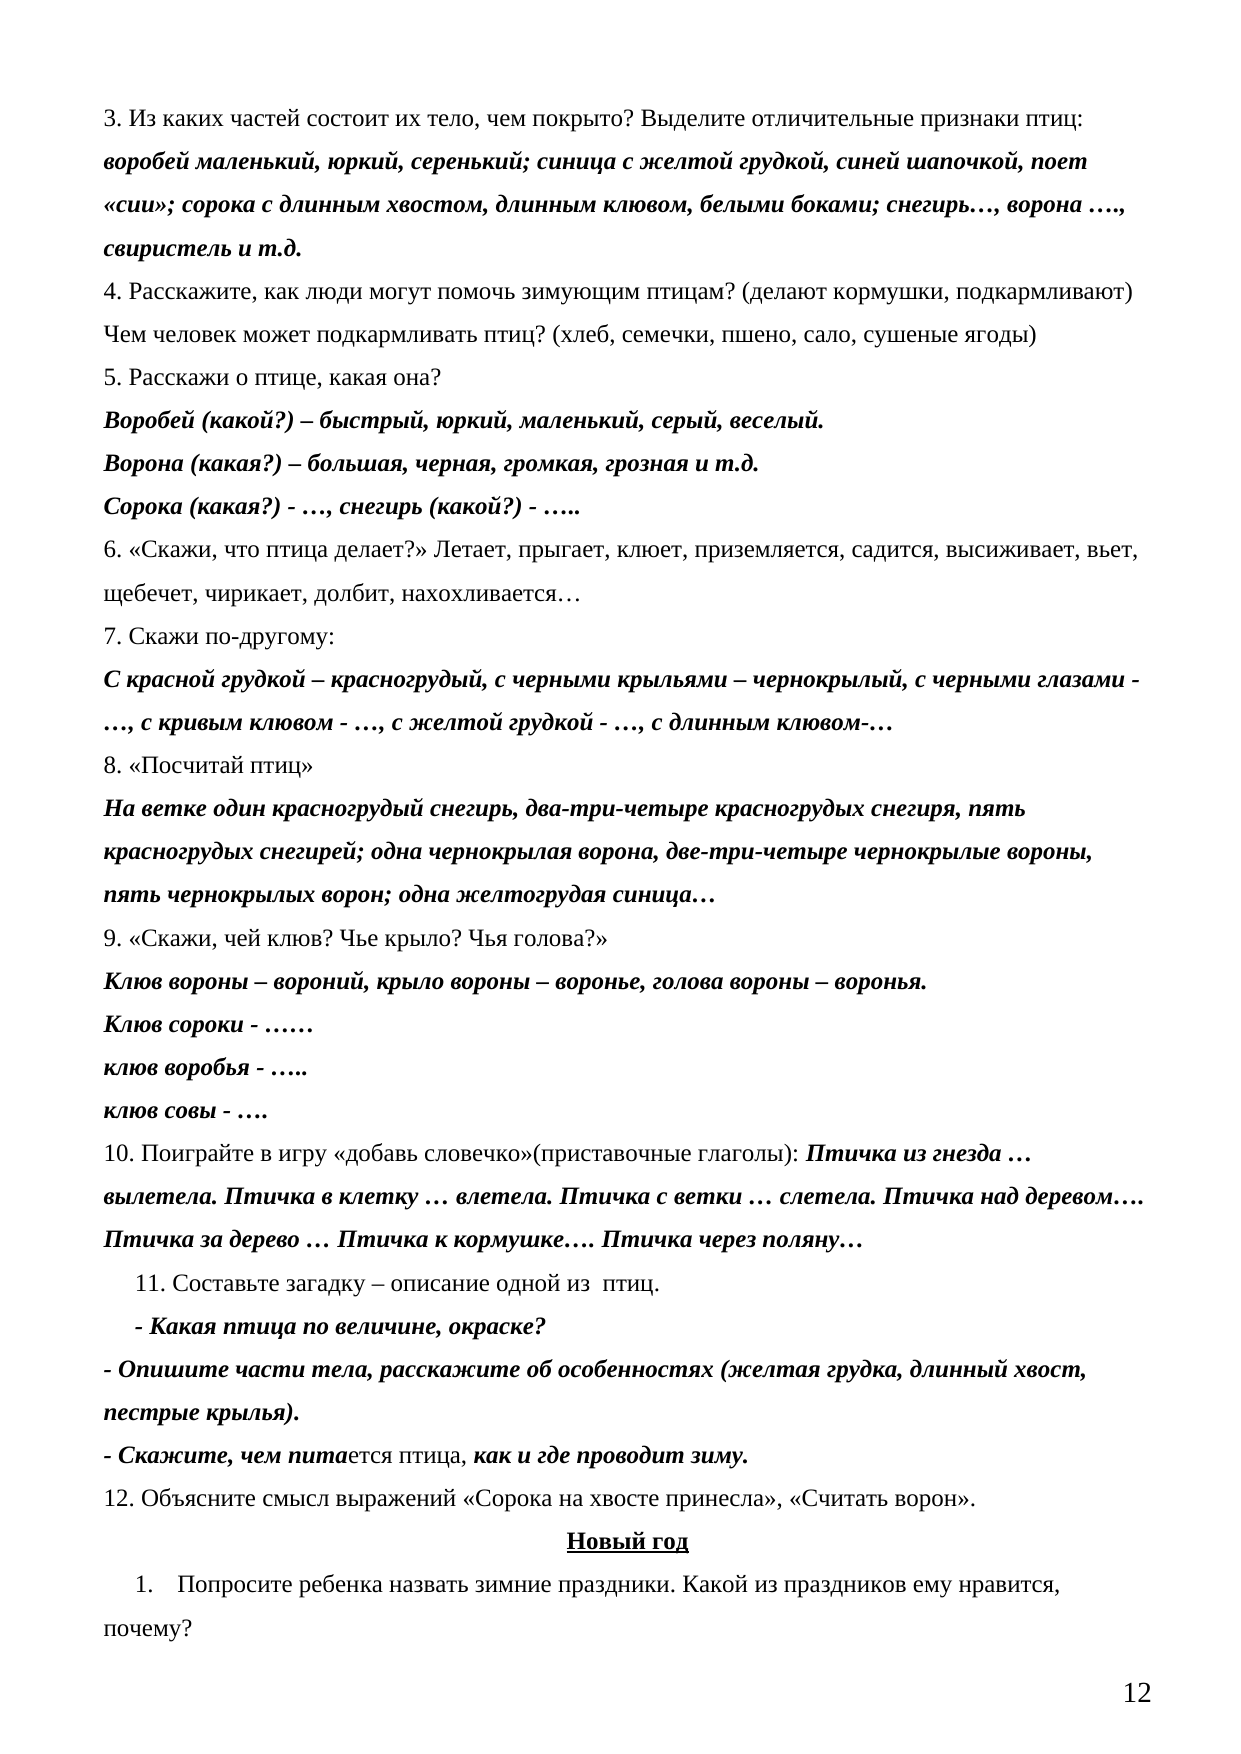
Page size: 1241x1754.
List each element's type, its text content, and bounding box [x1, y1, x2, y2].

list Попросите ребенка назвать зимние праздники. Какой из праздников ему нравится, почему? [103, 1569, 1152, 1641]
text Новый год [103, 1526, 1152, 1555]
text - Какая птица по величине, окраске? - Опишите части тела, расскажите об особенностях (желтая грудка, длинный хвост, пестрые крылья). - Скажите, чем питается птица, как и где проводит зиму. 12. Объясните смысл выражений «Сорока на хвосте принесла», «Считать ворон». [103, 1311, 1152, 1512]
text 11. Составьте загадку – описание одной из птиц. [103, 1268, 1152, 1296]
text 3. Из каких частей состоит их тело, чем покрыто? Выделите отличительные признаки птиц: воробей маленький, юркий, серенький; синица с желтой грудкой, синей шапочкой, поет «сии»; сорока с длинным хвостом, длинным клювом, белыми боками; снегирь…, ворона …., свиристель и т.д. 4. Расскажите, как люди могут помочь зимующим птицам? (делают кормушки, подкармливают) Чем человек может подкармливать птиц? (хлеб, семечки, пшено, сало, сушеные ягоды) 5. Расскажи о птице, какая она? Воробей (какой?) – быстрый, юркий, маленький, серый, веселый. Ворона (какая?) – большая, черная, громкая, грозная и т.д. Сорока (какая?) - …, снегирь (какой?) - ….. 6. «Скажи, что птица делает?» Летает, прыгает, клюет, приземляется, садится, высиживает, вьет, щебечет, чирикает, долбит, нахохливается… 7. Скажи по-другому: С красной грудкой – красногрудый, с черными крыльями – чернокрылый, с черными глазами - …, с кривым клювом - …, с желтой грудкой - …, с длинным клювом-… 8. «Посчитай птиц» На ветке один красногрудый снегирь, два-три-четыре красногрудых снегиря, пять красногрудых снегирей; одна чернокрылая ворона, две-три-четыре чернокрылые вороны, пять чернокрылых ворон; одна желтогрудая синица… 9. «Скажи, чей клюв? Чье крыло? Чья голова?» Клюв вороны – вороний, крыло вороны – воронье, голова вороны – воронья. Клюв сороки - …… клюв воробья - ….. клюв совы - …. 10. Поиграйте в игру «добавь словечко»(приставочные глаголы): Птичка из гнезда … вылетела. Птичка в клетку … влетела. Птичка с ветки … слетела. Птичка над деревом…. Птичка за дерево … Птичка к кормушке…. Птичка через поляну… [103, 103, 1152, 1253]
